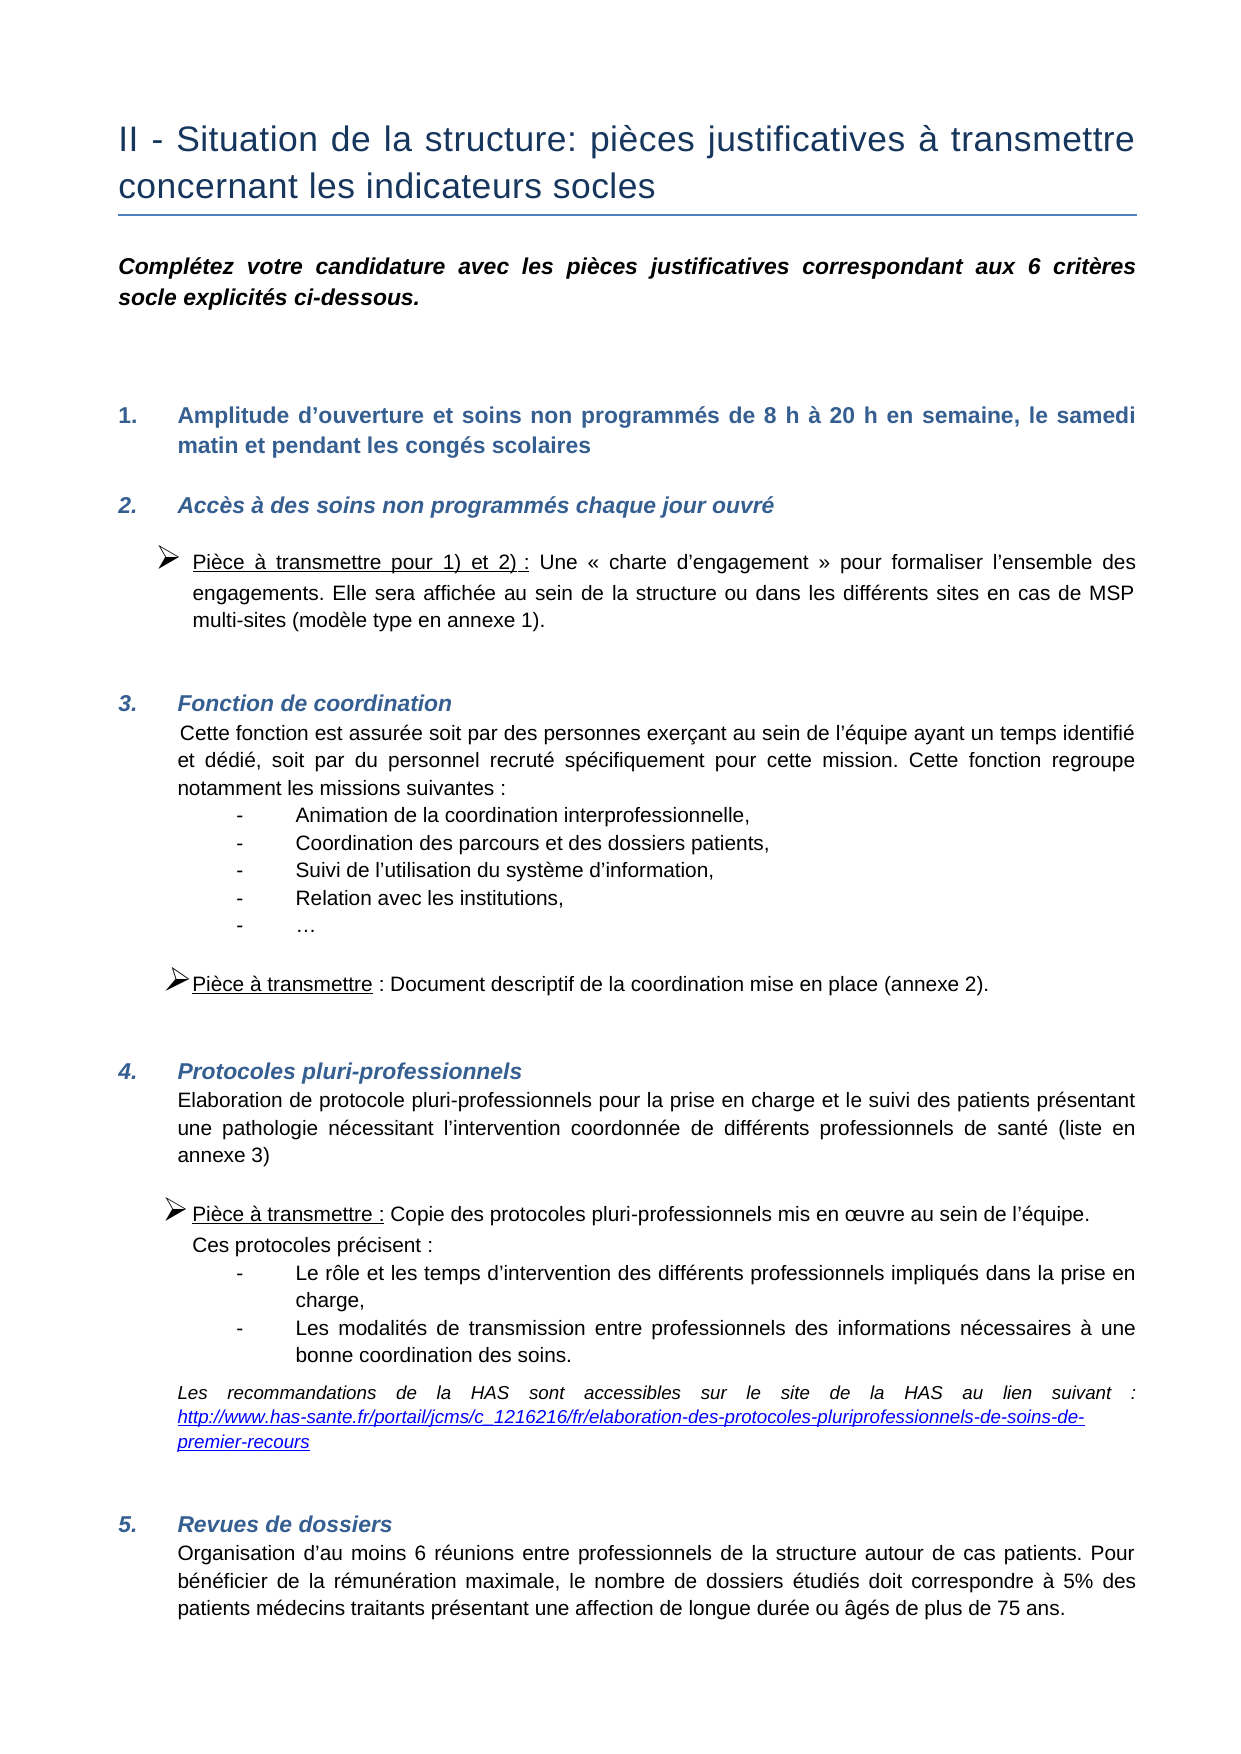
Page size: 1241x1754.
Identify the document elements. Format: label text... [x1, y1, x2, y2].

list Relation avec les institutions, [236, 886, 1137, 909]
list Protocoles pluri-professionnels [118, 1058, 1137, 1084]
text Complétez votre candidature avec les pièces justificatives correspondant aux 6 critères socle explicités ci-dessous. [118, 253, 1137, 310]
text Ces protocoles précisent : [192, 1233, 1137, 1257]
list Coordination des parcours et des dossiers patients, [236, 831, 1137, 854]
list … [236, 913, 1137, 937]
list Les modalités de transmission entre professionnels des informations nécessaires à une bonne coordination des soins. [236, 1315, 1137, 1367]
list Organisation d’au moins 6 réunions entre professionnels de la structure autour de cas patients. Pour bénéficier de la rémunération maximale, le nombre de dossiers étudiés doit correspondre à 5% des patients médecins traitants présentant une affection de longue durée ou âgés de plus de 75 ans. [177, 1541, 1137, 1620]
text Les recommandations de la HAS sont accessibles sur le site de la HAS au lien suivant : http://www.has-sante.fr/portail/jcms/c_1216216/fr/elaboration-des-protocoles-pluriprofessionnels-de-soins-de-premier-recours [177, 1381, 1137, 1453]
list Suivi de l’utilisation du système d’information, [236, 858, 1137, 882]
list Revues de dossiers [118, 1511, 1137, 1537]
list Pièce à transmettre : Document descriptif de la coordination mise en place (annexe 2). [162, 968, 1137, 998]
list Fonction de coordination [118, 690, 1137, 717]
text Elaboration de protocole pluri-professionnels pour la prise en charge et le suivi des patients présentant une pathologie nécessitant l’intervention coordonnée de différents professionnels de santé (liste en annexe 3) [177, 1088, 1137, 1167]
title II - Situation de la structure: pièces justificatives à transmettre concernant les indicateurs socles [118, 118, 1137, 214]
text Cette fonction est assurée soit par des personnes exerçant au sein de l’équipe ayant un temps identifié et dédié, soit par du personnel recruté spécifiquement pour cette mission. Cette fonction regroupe notamment les missions suivantes : [118, 721, 1137, 799]
list Accès à des soins non programmés chaque jour ouvré [118, 492, 1137, 519]
list Amplitude d’ouverture et soins non programmés de 8 h à 20 h en semaine, le samedi matin et pendant les congés scolaires [118, 402, 1137, 458]
list Pièce à transmettre : Copie des protocoles pluri-professionnels mis en œuvre au sein de l’équipe. [162, 1198, 1137, 1228]
list Pièce à transmettre pour 1) et 2) : Une « charte d’engagement » pour formaliser l’ensemble des engagements. Elle sera affichée au sein de la structure ou dans les différents sites en cas de MSP multi-sites (modèle type en annexe 1). [155, 547, 1137, 632]
list Animation de la coordination interprofessionnelle, [236, 803, 1137, 827]
list Le rôle et les temps d’intervention des différents professionnels impliqués dans la prise en charge, [236, 1260, 1137, 1312]
